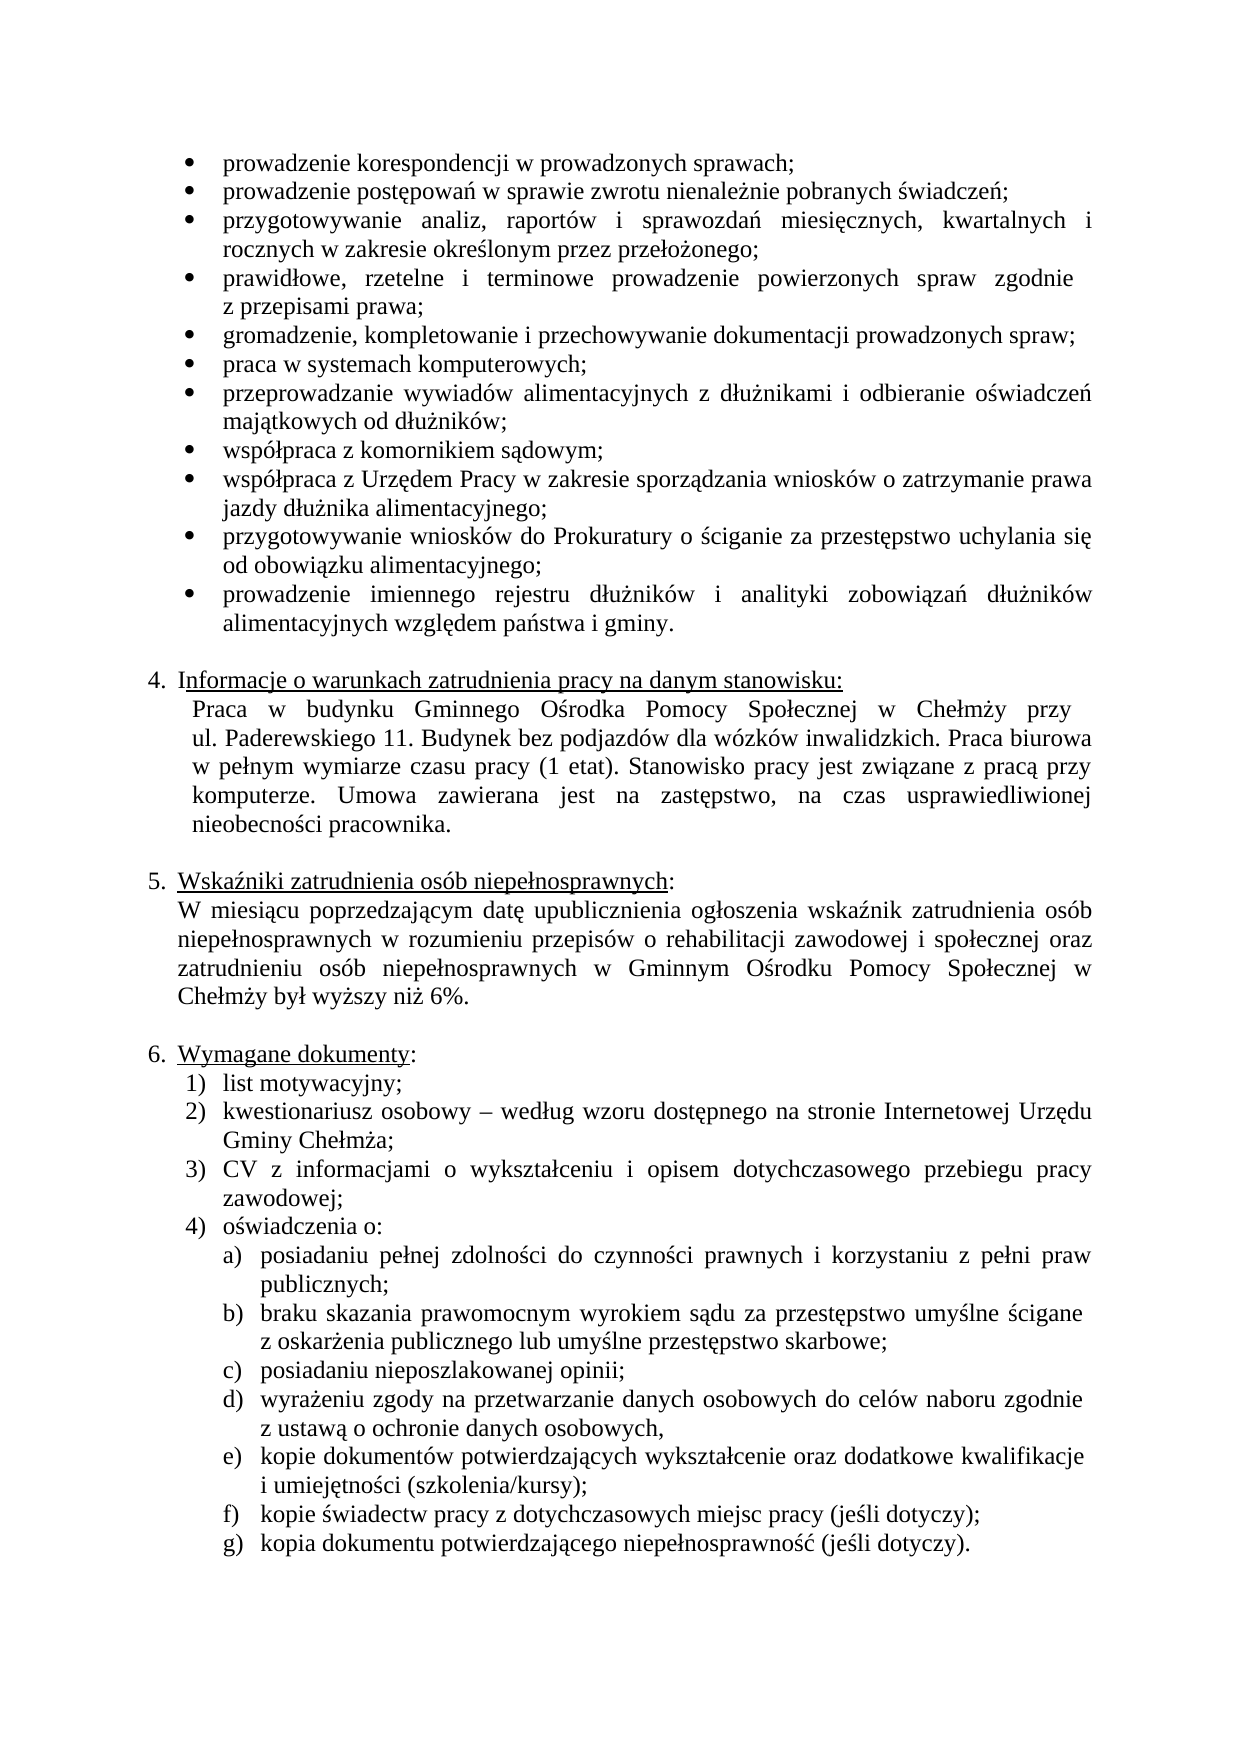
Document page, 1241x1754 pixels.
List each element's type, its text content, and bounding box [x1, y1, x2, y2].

text Praca w budynku Gminnego Ośrodka Pomocy Społecznej w Chełmży przy ul. Paderewskiego 11. Budynek bez podjazdów dla wózków inwalidzkich. Praca biurowa w pełnym wymiarze czasu pracy (1 etat). Stanowisko pracy jest związane z pracą przy komputerze. Umowa zawierana jest na zastępstwo, na czas usprawiedliwionej nieobecności pracownika. [192, 694, 1093, 838]
list prowadzenie korespondencji w prowadzonych sprawach; [185, 148, 1093, 176]
list posiadaniu nieposzlakowanej opinii; [223, 1355, 1093, 1384]
list kopie świadectw pracy z dotychczasowych miejsc pracy (jeśli dotyczy); [223, 1499, 1093, 1528]
list współpraca z Urzędem Pracy w zakresie sporządzania wniosków o zatrzymanie prawa jazdy dłużnika alimentacyjnego; [185, 464, 1093, 521]
list współpraca z komornikiem sądowym; [185, 435, 1093, 464]
list wyrażeniu zgody na przetwarzanie danych osobowych do celów naboru zgodnie z ustawą o ochronie danych osobowych, [223, 1384, 1093, 1441]
list gromadzenie, kompletowanie i przechowywanie dokumentacji prowadzonych spraw; [185, 320, 1093, 349]
list Wskaźniki zatrudnienia osób niepełnosprawnych: [148, 866, 1093, 895]
list Informacje o warunkach zatrudnienia pracy na danym stanowisku: [148, 665, 1093, 694]
list praca w systemach komputerowych; [185, 349, 1093, 378]
list prowadzenie postępowań w sprawie zwrotu nienależnie pobranych świadczeń; [185, 176, 1093, 205]
list Wymagane dokumenty: [148, 1039, 1093, 1068]
list CV z informacjami o wykształceniu i opisem dotychczasowego przebiegu pracy zawodowej; [185, 1154, 1093, 1211]
list W miesiącu poprzedzającym datę upublicznienia ogłoszenia wskaźnik zatrudnienia osób niepełnosprawnych w rozumieniu przepisów o rehabilitacji zawodowej i społecznej oraz zatrudnieniu osób niepełnosprawnych w Gminnym Ośrodku Pomocy Społecznej w Chełmży był wyższy niż 6%. [177, 895, 1093, 1010]
list kopie dokumentów potwierdzających wykształcenie oraz dodatkowe kwalifikacje i umiejętności (szkolenia/kursy); [223, 1441, 1093, 1499]
list oświadczenia o: [185, 1211, 1093, 1240]
list kopia dokumentu potwierdzającego niepełnosprawność (jeśli dotyczy). [223, 1528, 1093, 1556]
list przygotowywanie wniosków do Prokuratury o ściganie za przestępstwo uchylania się od obowiązku alimentacyjnego; [185, 521, 1093, 579]
list przeprowadzanie wywiadów alimentacyjnych z dłużnikami i odbieranie oświadczeń majątkowych od dłużników; [185, 378, 1093, 435]
list braku skazania prawomocnym wyrokiem sądu za przestępstwo umyślne ścigane z oskarżenia publicznego lub umyślne przestępstwo skarbowe; [223, 1298, 1093, 1355]
list prowadzenie imiennego rejestru dłużników i analityki zobowiązań dłużników alimentacyjnych względem państwa i gminy. [185, 579, 1093, 636]
list posiadaniu pełnej zdolności do czynności prawnych i korzystaniu z pełni praw publicznych; [223, 1240, 1093, 1298]
list kwestionariusz osobowy – według wzoru dostępnego na stronie Internetowej Urzędu Gminy Chełmża; [185, 1096, 1093, 1154]
list przygotowywanie analiz, raportów i sprawozdań miesięcznych, kwartalnych i rocznych w zakresie określonym przez przełożonego; [185, 205, 1093, 263]
list prawidłowe, rzetelne i terminowe prowadzenie powierzonych spraw zgodnie z przepisami prawa; [185, 263, 1093, 320]
list list motywacyjny; [185, 1068, 1093, 1096]
